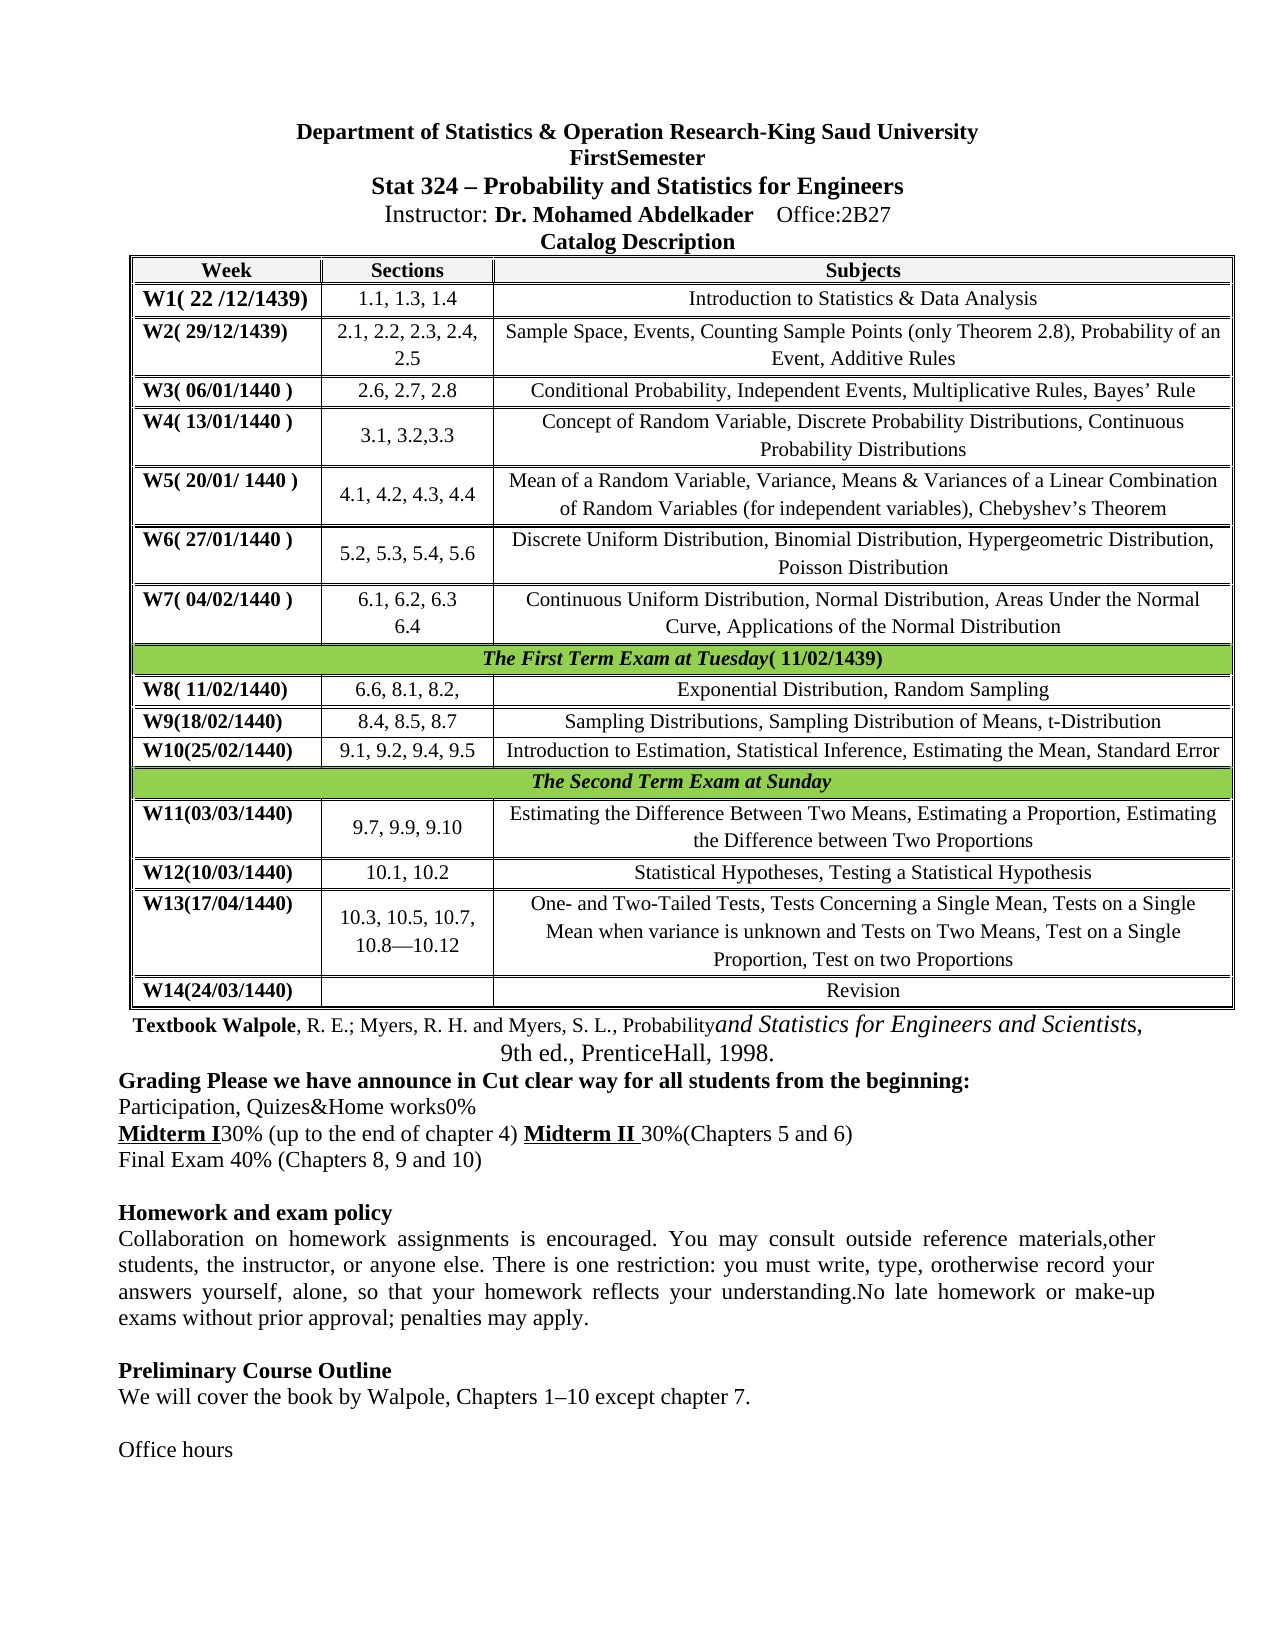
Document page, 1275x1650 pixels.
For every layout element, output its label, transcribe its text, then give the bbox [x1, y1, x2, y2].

table_cell 9.1, 9.2, 9.4, 9.5 [322, 738, 493, 766]
table_cell W11(03/03/1440) [133, 798, 321, 857]
table_cell W6( 27/01/1440 ) [131, 524, 321, 583]
text Office hours [118, 1436, 1157, 1462]
table_cell Estimating the Difference Between Two Means, Estimating a Proportion, Estimating the Difference between Two Proportions [494, 798, 1232, 857]
text Stat 324 – Probability and Statistics for Engineers [118, 171, 1157, 199]
table_cell Discrete Uniform Distribution, Binomial Distribution, Hypergeometric Distribution, Poisson Distribution [494, 524, 1233, 583]
table_cell Introduction to Statistics & Data Analysis [494, 282, 1232, 316]
text Catalog Description [118, 228, 1157, 255]
table_cell 5.2, 5.3, 5.4, 5.6 [322, 528, 493, 583]
table_cell W3( 06/01/1440 ) [133, 375, 321, 406]
table_cell Sample Space, Events, Counting Sample Points (only Theorem 2.8), Probability of an Event, Additive Rules [494, 316, 1232, 375]
table_cell The Second Term Exam at Sunday [131, 766, 1233, 798]
table_cell The First Term Exam at Tuesday( 11/02/1439) [133, 643, 1232, 674]
text Final Exam 40% (Chapters 8, 9 and 10) [118, 1146, 1157, 1172]
table_cell 4.1, 4.2, 4.3, 4.4 [322, 468, 493, 524]
table_cell 10.3, 10.5, 10.7, 10.8—10.12 [322, 891, 493, 975]
table_cell Introduction to Estimation, Statistical Inference, Estimating the Mean, Standard Error [494, 738, 1232, 766]
table_cell 6.6, 8.1, 8.2, [322, 677, 493, 705]
table_header Subjects [493, 258, 1232, 282]
text We will cover the book by Walpole, Chapters 1–10 except chapter 7. [118, 1383, 1157, 1409]
text Textbook Walpole, R. E.; Myers, R. H. and Myers, S. L., Probabilityand Statistics for Engineers and Scientists, 9th ed., PrenticeHall, 1998. [118, 1009, 1157, 1067]
table_cell W4( 13/01/1440 ) [131, 406, 321, 465]
table_cell W10(25/02/1440) [133, 738, 321, 766]
table_cell W13(17/04/1440) [131, 888, 321, 975]
table_cell W12(10/03/1440) [133, 857, 321, 888]
table_cell 3.1, 3.2,3.3 [322, 409, 493, 465]
table_cell Exponential Distribution, Random Sampling [494, 674, 1233, 705]
table_cell W7( 04/02/1440 ) [131, 583, 321, 642]
text Department of Statistics & Operation Research-King Saud University [118, 118, 1157, 144]
table_cell 1.1, 1.3, 1.4 [322, 285, 493, 316]
table_cell Concept of Random Variable, Discrete Probability Distributions, Continuous Probability Distributions [494, 406, 1233, 465]
text Collaboration on homework assignments is encouraged. You may consult outside reference materials,other students, the instructor, or anyone else. There is one restriction: you must write, type, orotherwise record your answers yourself, alone, so that your homework reflects your understanding.No late homework or make-up exams without prior approval; penalties may apply. [118, 1225, 1157, 1331]
text Instructor: Dr. Mohamed Abdelkader Office:2B27 [118, 199, 1157, 228]
table_cell Mean of a Random Variable, Variance, Means & Variances of a Linear Combination of Random Variables (for independent variables), Chebyshev’s Theorem [494, 465, 1233, 524]
text Preliminary Course Outline [118, 1357, 1157, 1383]
table_cell One- and Two-Tailed Tests, Tests Concerning a Single Mean, Tests on a Single Mean when variance is unknown and Tests on Two Means, Test on a Single Proportion, Test on two Proportions [494, 888, 1233, 975]
table_cell Continuous Uniform Distribution, Normal Distribution, Areas Under the Normal Curve, Applications of the Normal Distribution [494, 583, 1233, 642]
table_cell Conditional Probability, Independent Events, Multiplicative Rules, Bayes’ Rule [494, 375, 1232, 406]
table_cell W1( 22 /12/1439) [133, 282, 321, 316]
table_cell W8( 11/02/1440) [131, 674, 321, 705]
table_cell 8.4, 8.5, 8.7 [322, 709, 493, 737]
table_cell W5( 20/01/ 1440 ) [131, 465, 321, 524]
table_header Sections [321, 258, 493, 282]
text Homework and exam policy [118, 1199, 1157, 1225]
table_cell Statistical Hypotheses, Testing a Statistical Hypothesis [494, 857, 1232, 888]
table_cell W9(18/02/1440) [131, 705, 321, 737]
table_cell 6.1, 6.2, 6.3 6.4 [322, 586, 493, 642]
table_cell W2( 29/12/1439) [133, 316, 321, 375]
text Grading Please we have announce in Cut clear way for all students from the beginning: [118, 1067, 1157, 1093]
text Midterm I30% (up to the end of chapter 4) Midterm II 30%(Chapters 5 and 6) [118, 1120, 1157, 1146]
table_cell 2.1, 2.2, 2.3, 2.4, 2.5 [322, 319, 493, 375]
table_cell Revision [494, 975, 1233, 1006]
table_cell 9.7, 9.9, 9.10 [322, 801, 493, 857]
table_cell 10.1, 10.2 [322, 860, 493, 888]
table_cell [322, 978, 493, 1006]
text FirstSemester [118, 144, 1157, 171]
table_cell 2.6, 2.7, 2.8 [322, 378, 493, 406]
table_cell W14(24/03/1440) [131, 975, 321, 1006]
table_header Week [133, 258, 321, 282]
text Participation, Quizes&Home works0% [118, 1093, 1157, 1120]
table_cell Sampling Distributions, Sampling Distribution of Means, t-Distribution [494, 705, 1233, 737]
